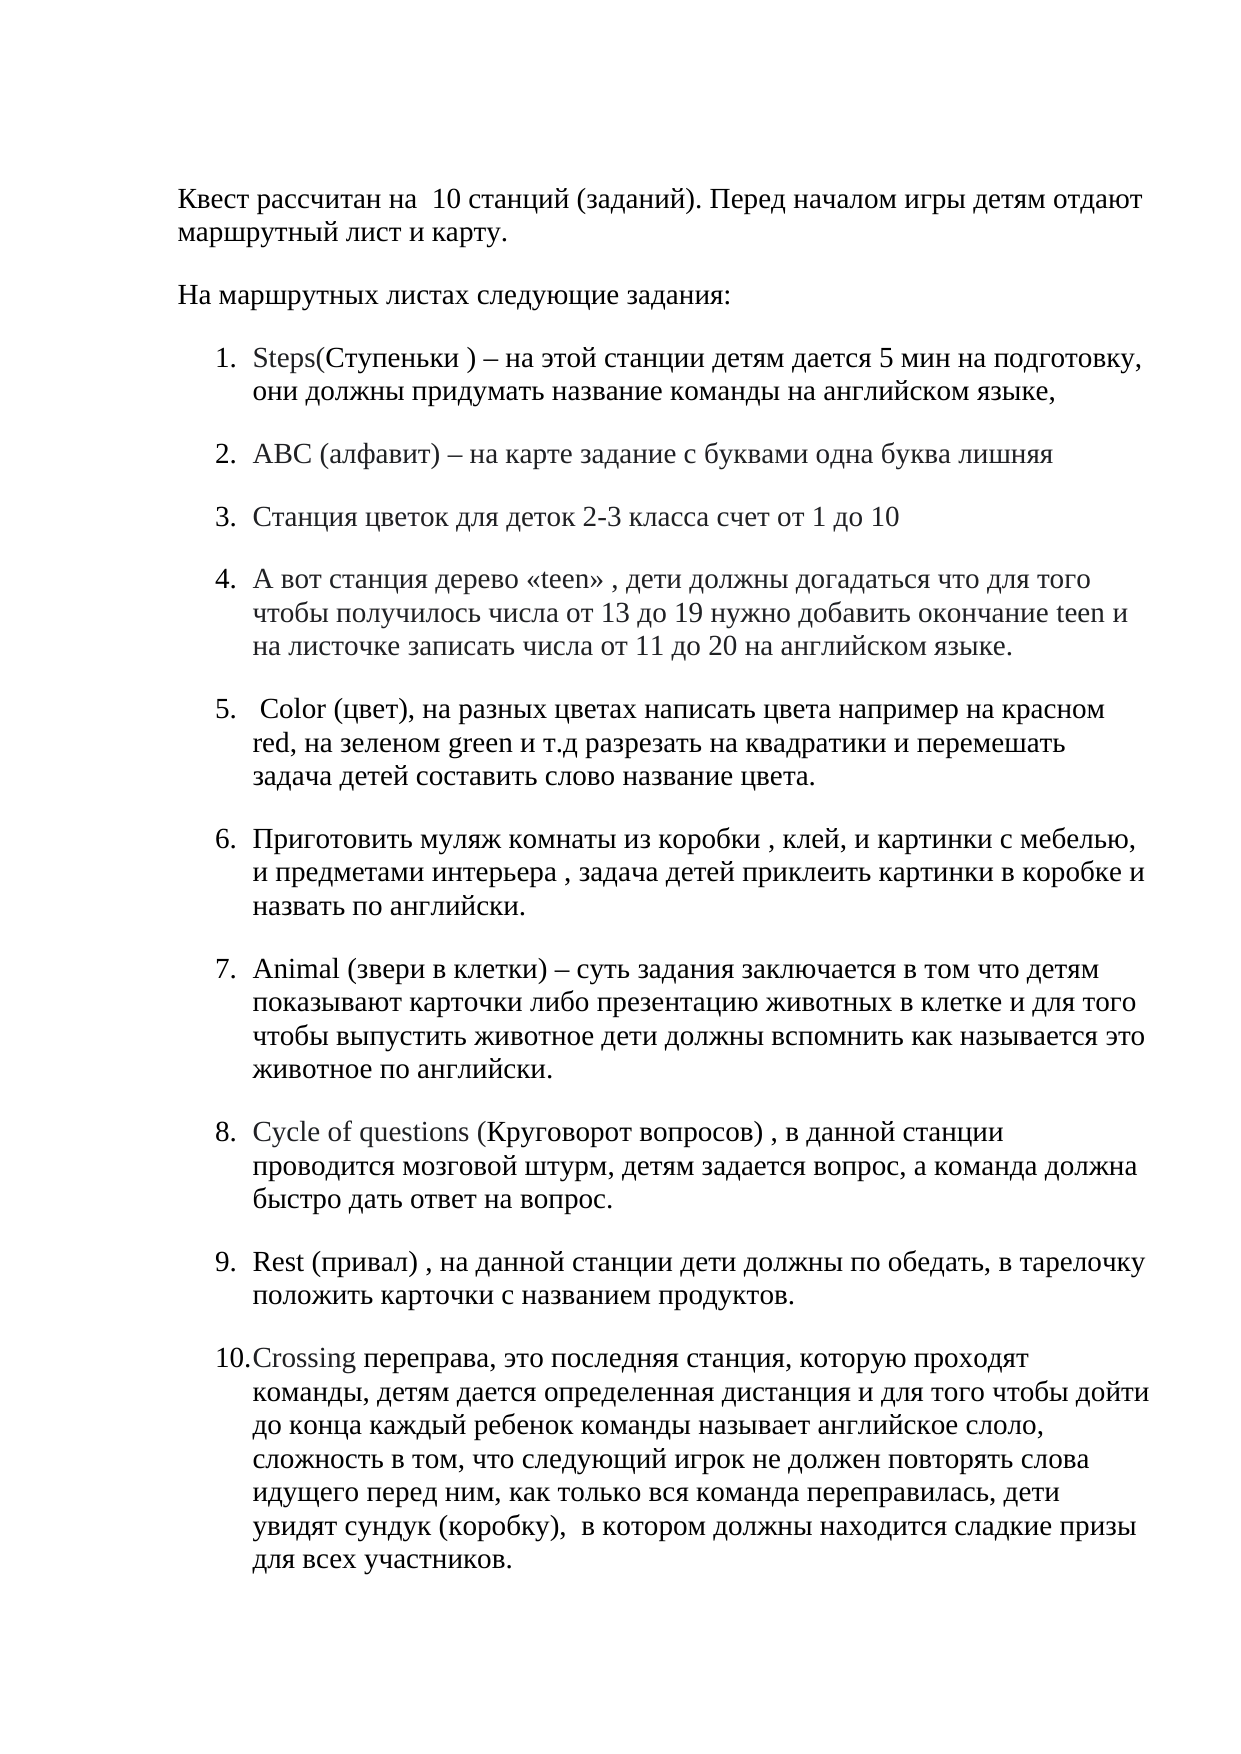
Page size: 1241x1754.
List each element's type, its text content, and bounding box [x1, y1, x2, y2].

text Квест рассчитан на 10 станций (заданий). Перед началом игры детям отдают маршрутный лист и карту. [177, 181, 1152, 248]
list Steps(Ступеньки ) – на этой станции детям дается 5 мин на подготовку, они должны придумать название команды на английском языке, [215, 340, 1152, 407]
list Cycle of questions (Круговорот вопросов) , в данной станции проводится мозговой штурм, детям задается вопрос, а команда должна быстро дать ответ на вопрос. [215, 1114, 1152, 1215]
list Станция цветок для деток 2-3 класса счет от 1 до 10 [215, 499, 1152, 532]
list Color (цвет), на разных цветах написать цвета например на красном red, на зеленом green и т.д разрезать на квадратики и перемешать задача детей составить слово название цвета. [215, 691, 1152, 792]
text На маршрутных листах следующие задания: [177, 277, 1152, 311]
list Animal (звери в клетки) – суть задания заключается в том что детям показывают карточки либо презентацию животных в клетке и для того чтобы выпустить животное дети должны вспомнить как называется это животное по английски. [215, 951, 1152, 1085]
list Приготовить муляж комнаты из коробки , клей, и картинки с мебелью, и предметами интерьера , задача детей приклеить картинки в коробке и назвать по английски. [215, 821, 1152, 922]
list Crossing переправа, это последняя станция, которую проходят команды, детям дается определенная дистанция и для того чтобы дойти до конца каждый ребенок команды называет английское слоло, сложность в том, что следующий игрок не должен повторять слова идущего перед ним, как только вся команда переправилась, дети увидят сундук (коробку), в котором должны находится сладкие призы для всех участников. [215, 1340, 1152, 1575]
list АВС (алфавит) – на карте задание с буквами одна буква лишняя [215, 436, 1152, 469]
list А вот станция дерево «teen» , дети должны догадаться что для того чтобы получилось числа от 13 до 19 нужно добавить окончание teen и на листочке записать числа от 11 до 20 на английском языке. [215, 561, 1152, 662]
list Rest (привал) , на данной станции дети должны по обедать, в тарелочку положить карточки с названием продуктов. [215, 1244, 1152, 1311]
